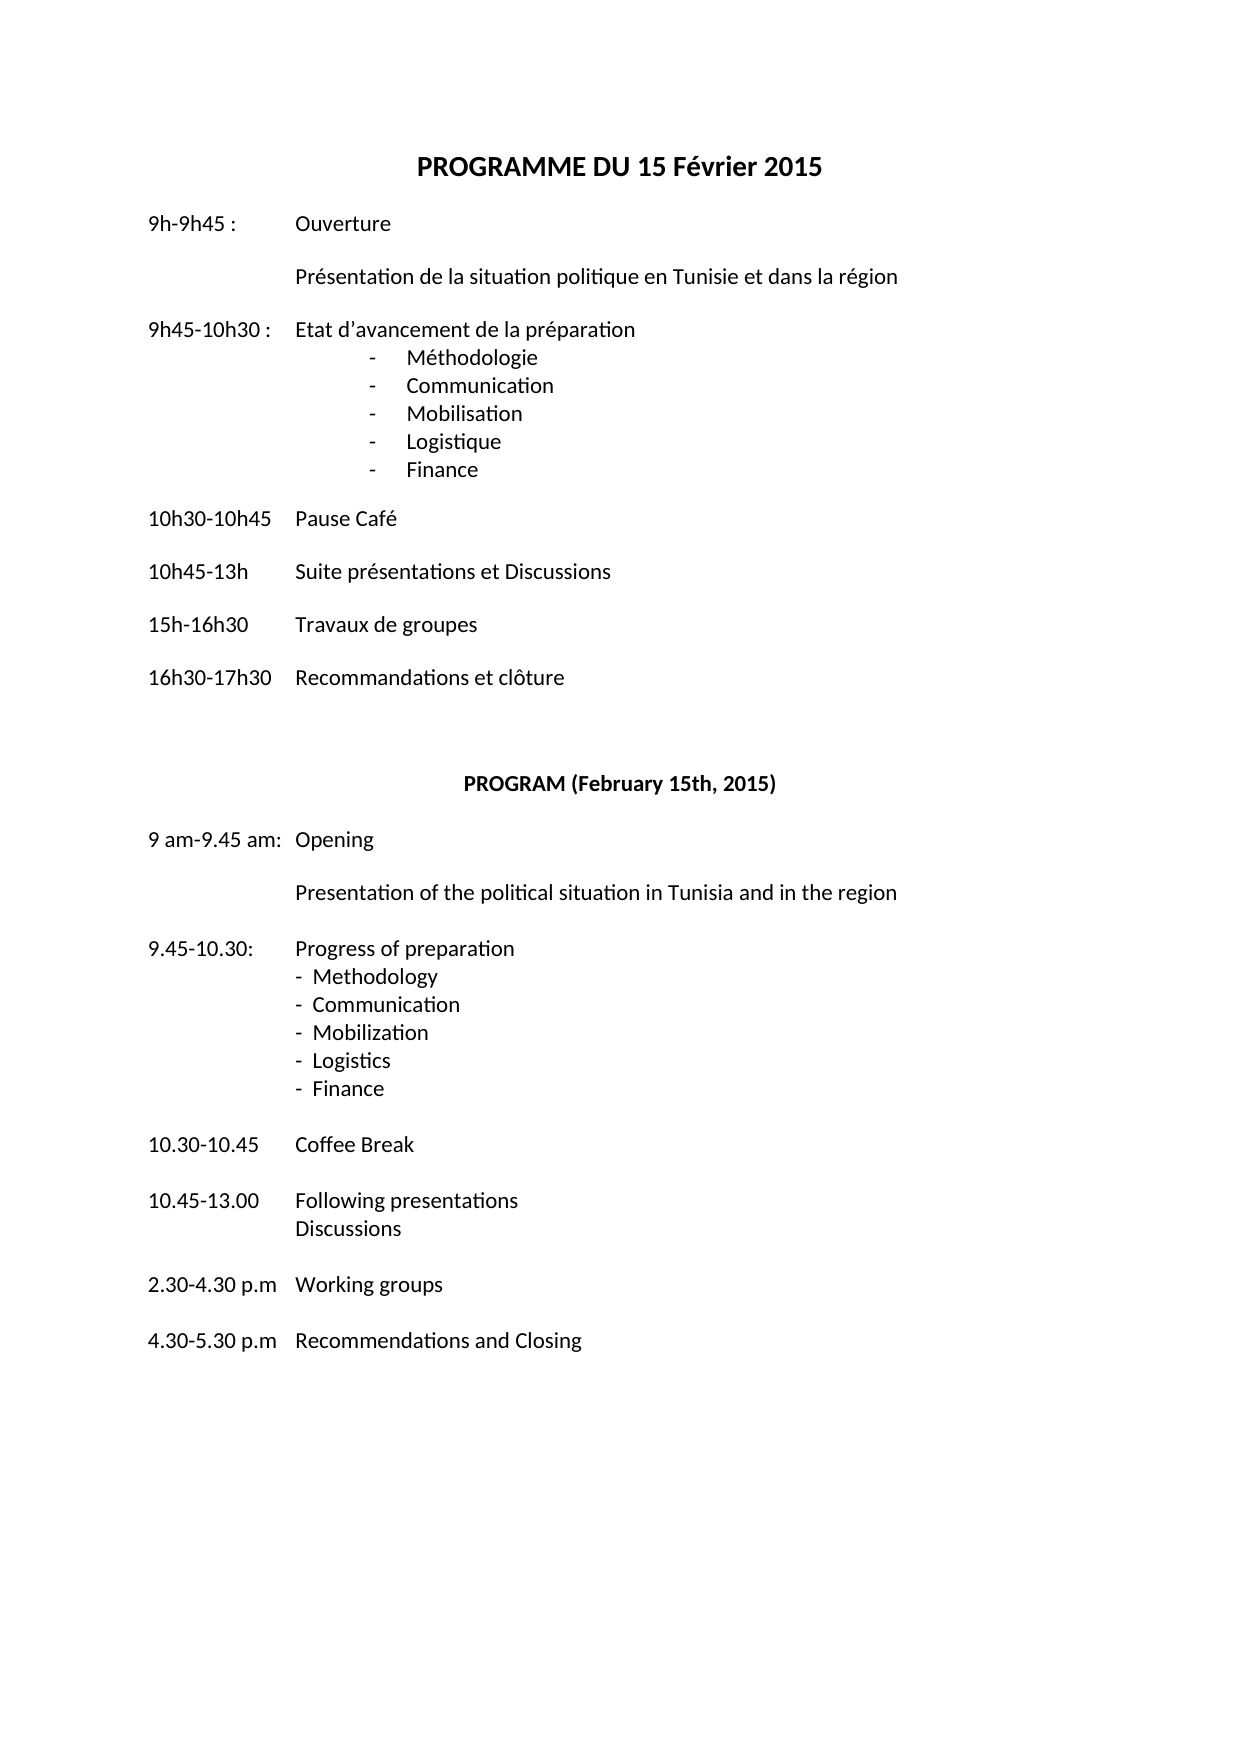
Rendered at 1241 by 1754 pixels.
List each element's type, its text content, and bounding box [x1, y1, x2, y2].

text 10.30-10.45 Coffee Break [148, 1130, 1093, 1158]
list Communication [369, 371, 1093, 399]
text 9 am-9.45 am: Opening [148, 825, 1093, 853]
text 10h45-13h Suite présentations et Discussions [148, 557, 1093, 585]
text Presentation of the political situation in Tunisia and in the region [221, 878, 1093, 934]
text PROGRAMME DU 15 Février 2015 [148, 148, 1093, 183]
list Méthodologie [369, 343, 1093, 371]
text Présentation de la situation politique en Tunisie et dans la région [221, 262, 1093, 290]
text 9h45-10h30 : Etat d’avancement de la préparation [148, 315, 1093, 343]
list Mobilisation [369, 399, 1093, 427]
text PROGRAM (February 15th, 2015) [148, 769, 1093, 825]
text 9.45-10.30: Progress of preparation [148, 934, 1093, 962]
text 4.30-5.30 p.m Recommendations and Closing [148, 1298, 1093, 1354]
text 9h-9h45 : Ouverture [148, 209, 1093, 237]
text 16h30-17h30 Recommandations et clôture [148, 663, 1093, 691]
text Discussions [148, 1214, 1093, 1242]
text 10.45-13.00 Following presentations [148, 1158, 1093, 1214]
text - Methodology - Communication - Mobilization - Logistics - Finance [295, 962, 1093, 1102]
list Logistique [369, 427, 1093, 456]
text 2.30-4.30 p.m Working groups [148, 1242, 1093, 1298]
text 15h-16h30 Travaux de groupes [148, 610, 1093, 638]
text 10h30-10h45 Pause Café [148, 504, 1093, 532]
list Finance [369, 456, 1093, 483]
